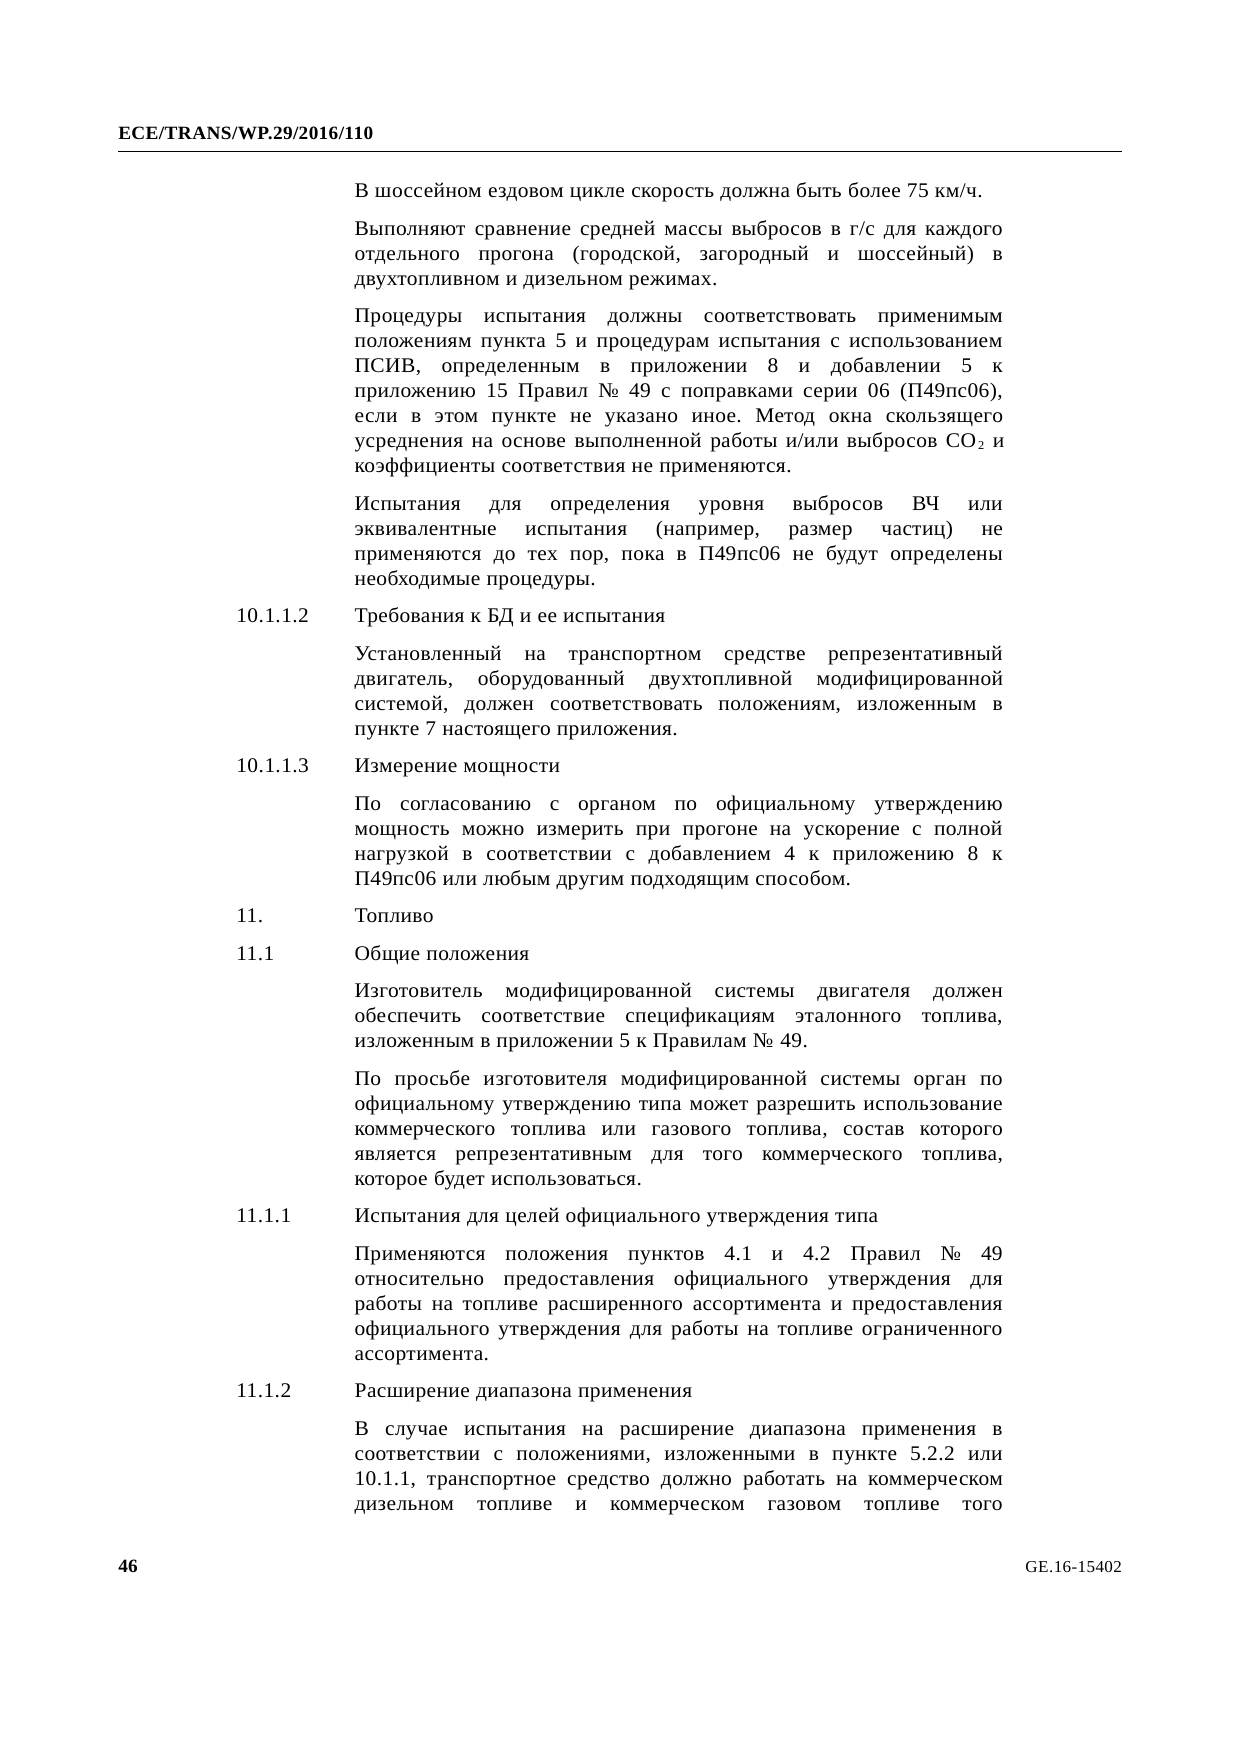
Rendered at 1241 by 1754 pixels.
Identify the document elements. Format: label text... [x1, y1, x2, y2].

text В шоссейном ездовом цикле скорость должна быть более 75 км/ч. [236, 177, 1004, 202]
text Испытания для определения уровня выбросов ВЧ или эквивалентные испытания (например, размер частиц) не применяются до тех пор, пока в П49пс06 не будут определены необходимые процедуры. [236, 490, 1004, 590]
text По согласованию с органом по официальному утверждению мощность можно измерить при прогоне на ускорение с полной нагрузкой в соответствии с добавлением 4 к приложению 8 к П49пс06 или любым другим подходящим способом. [236, 790, 1004, 890]
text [236, 1415, 1004, 1515]
text По просьбе изготовителя модифицированной системы орган по официальному утверждению типа может разрешить использование коммерческого топлива или газового топлива, состав которого является репрезентативным для того коммерческого топлива, которое будет использоваться. [236, 1065, 1004, 1190]
text Установленный на транспортном средстве репрезентативный двигатель, оборудованный двухтопливной модифицированной системой, должен соответствовать положениям, изложенным в пункте 7 настоящего приложения. [236, 640, 1004, 740]
text Процедуры испытания должны соответствовать применимым положениям пункта 5 и процедурам испытания с использованием ПСИВ, определенным в приложении 8 и добавлении 5 к приложению 15 Правил № 49 с поправками серии 06 (П49пс06), если в этом пункте не указано иное. Метод окна скользящего усреднения на основе выполненной работы и/или выбросов CO2 и коэффициенты соответствия не применяются. [236, 302, 1004, 477]
text Изготовитель модифицированной системы двигателя должен обеспечить соответствие спецификациям эталонного топлива, изложенным в приложении 5 к Правилам № 49. [236, 977, 1004, 1052]
text 10.1.1.3 Измерение мощности [236, 752, 1004, 777]
text 11.1.2 Расширение диапазона применения [236, 1377, 1004, 1402]
text Применяются положения пунктов 4.1 и 4.2 Правил № 49 относительно предоставления официального утверждения для работы на топливе расширенного ассортимента и предоставления официального утверждения для работы на топливе ограниченного ассортимента. [236, 1240, 1004, 1365]
text 11.1 Общие положения [236, 940, 1004, 965]
text 11.1.1 Испытания для целей официального утверждения типа [236, 1202, 1004, 1227]
text 11. Топливо [236, 902, 1004, 927]
text 10.1.1.2 Требования к БД и ее испытания [236, 602, 1004, 627]
text Выполняют сравнение средней массы выбросов в г/с для каждого отдельного прогона (городской, загородный и шоссейный) в двухтопливном и дизельном режимах. [236, 215, 1004, 290]
